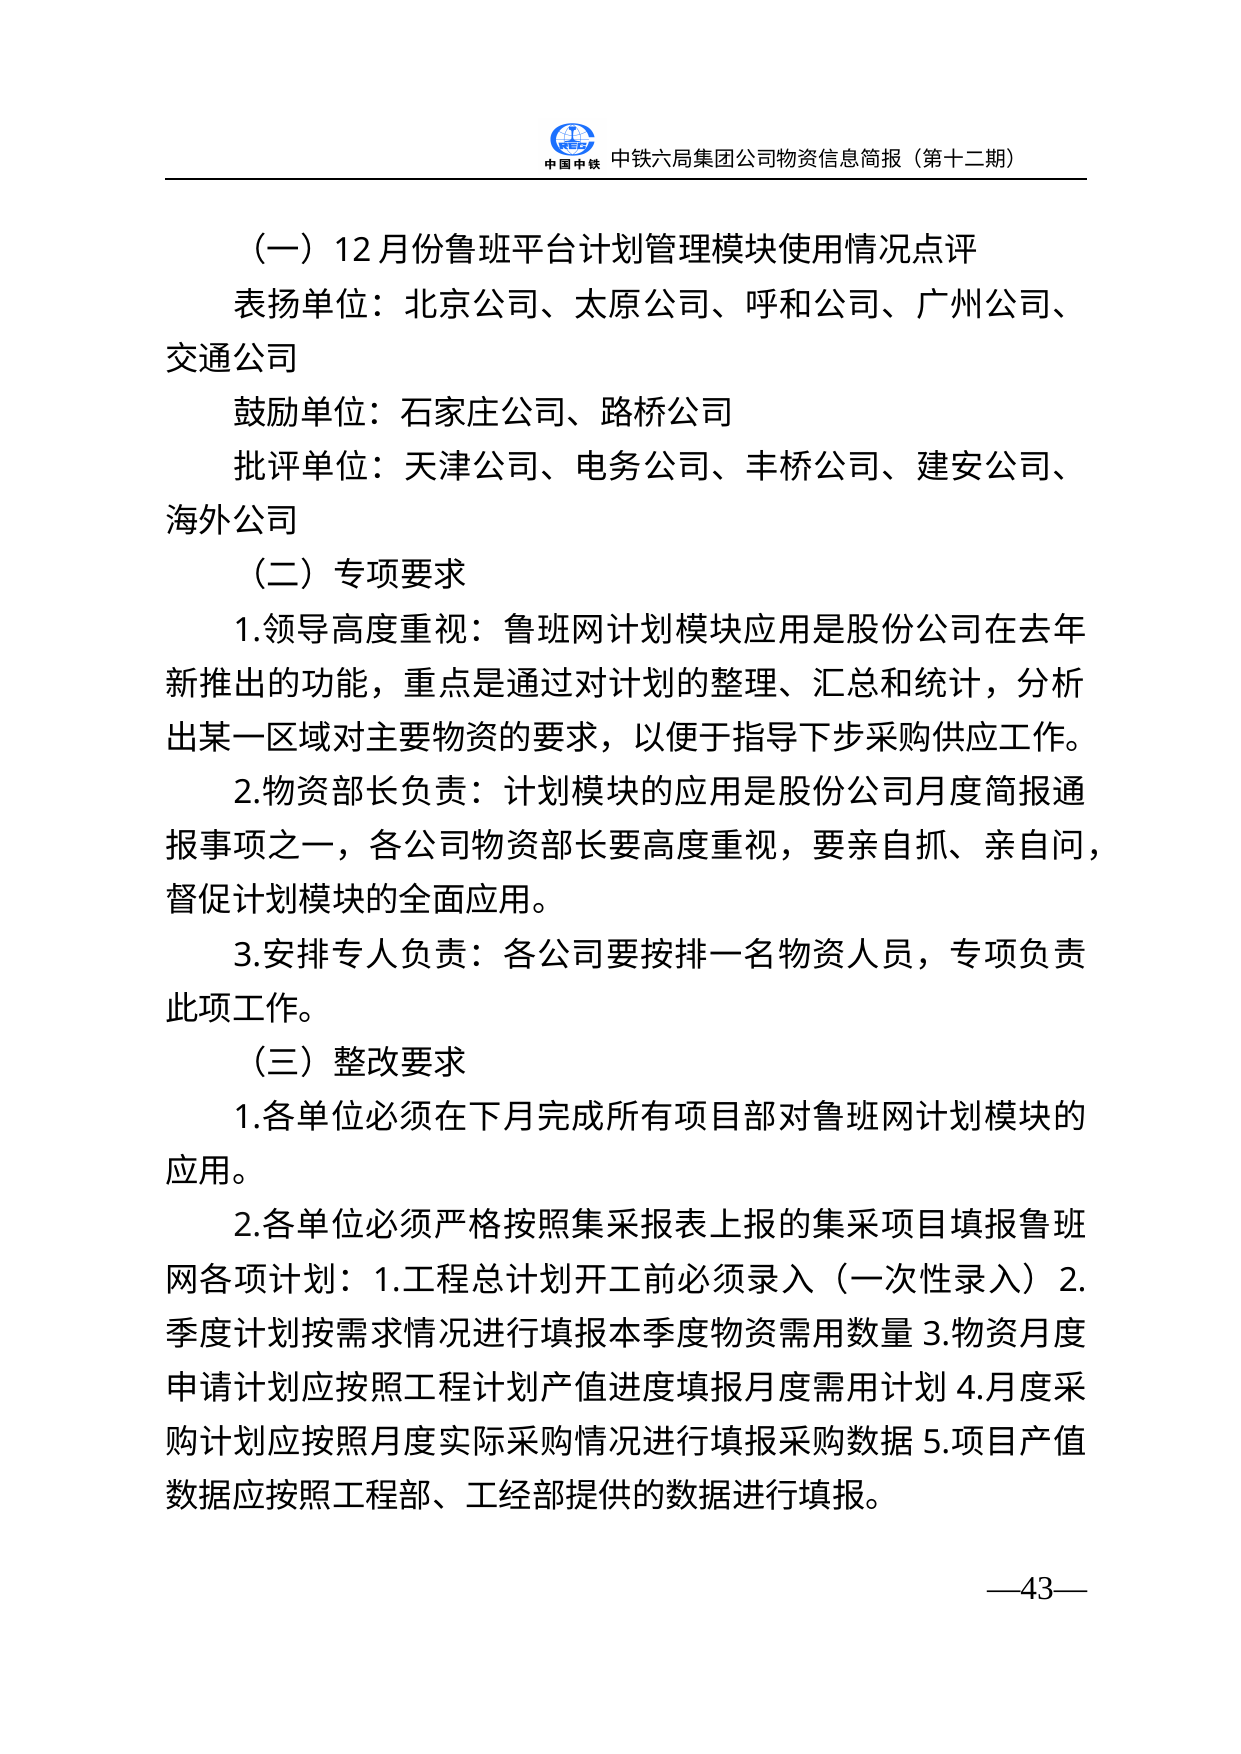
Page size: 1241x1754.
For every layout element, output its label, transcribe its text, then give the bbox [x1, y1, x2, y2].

text 2.物资部长负责：计划模块的应用是股份公司月度简报通报事项之一，各公司物资部长要高度重视，要亲自抓、亲自问，督促计划模块的全面应用。 [165, 760, 1087, 923]
text 1.各单位必须在下月完成所有项目部对鲁班网计划模块的应用。 [165, 1085, 1087, 1193]
text 2.各单位必须严格按照集采报表上报的集采项目填报鲁班网各项计划：1.工程总计划开工前必须录入（一次性录入）2.季度计划按需求情况进行填报本季度物资需用数量3.物资月度申请计划应按照工程计划产值进度填报月度需用计划4.月度采购计划应按照月度实际采购情况进行填报采购数据5.项目产值数据应按照工程部、工经部提供的数据进行填报。 [165, 1193, 1087, 1518]
text （二）专项要求 [165, 543, 1087, 598]
text （一）12月份鲁班平台计划管理模块使用情况点评 [165, 218, 1087, 273]
text 3.安排专人负责：各公司要按排一名物资人员，专项负责此项工作。 [165, 923, 1087, 1031]
text 表扬单位：北京公司、太原公司、呼和公司、广州公司、交通公司 [165, 273, 1087, 381]
text 批评单位：天津公司、电务公司、丰桥公司、建安公司、海外公司 [165, 435, 1087, 543]
text （三）整改要求 [165, 1031, 1087, 1085]
picture [538, 118, 607, 175]
text 鼓励单位：石家庄公司、路桥公司 [165, 381, 1087, 435]
text 1.领导高度重视：鲁班网计划模块应用是股份公司在去年新推出的功能，重点是通过对计划的整理、汇总和统计，分析出某一区域对主要物资的要求，以便于指导下步采购供应工作。 [165, 598, 1087, 760]
